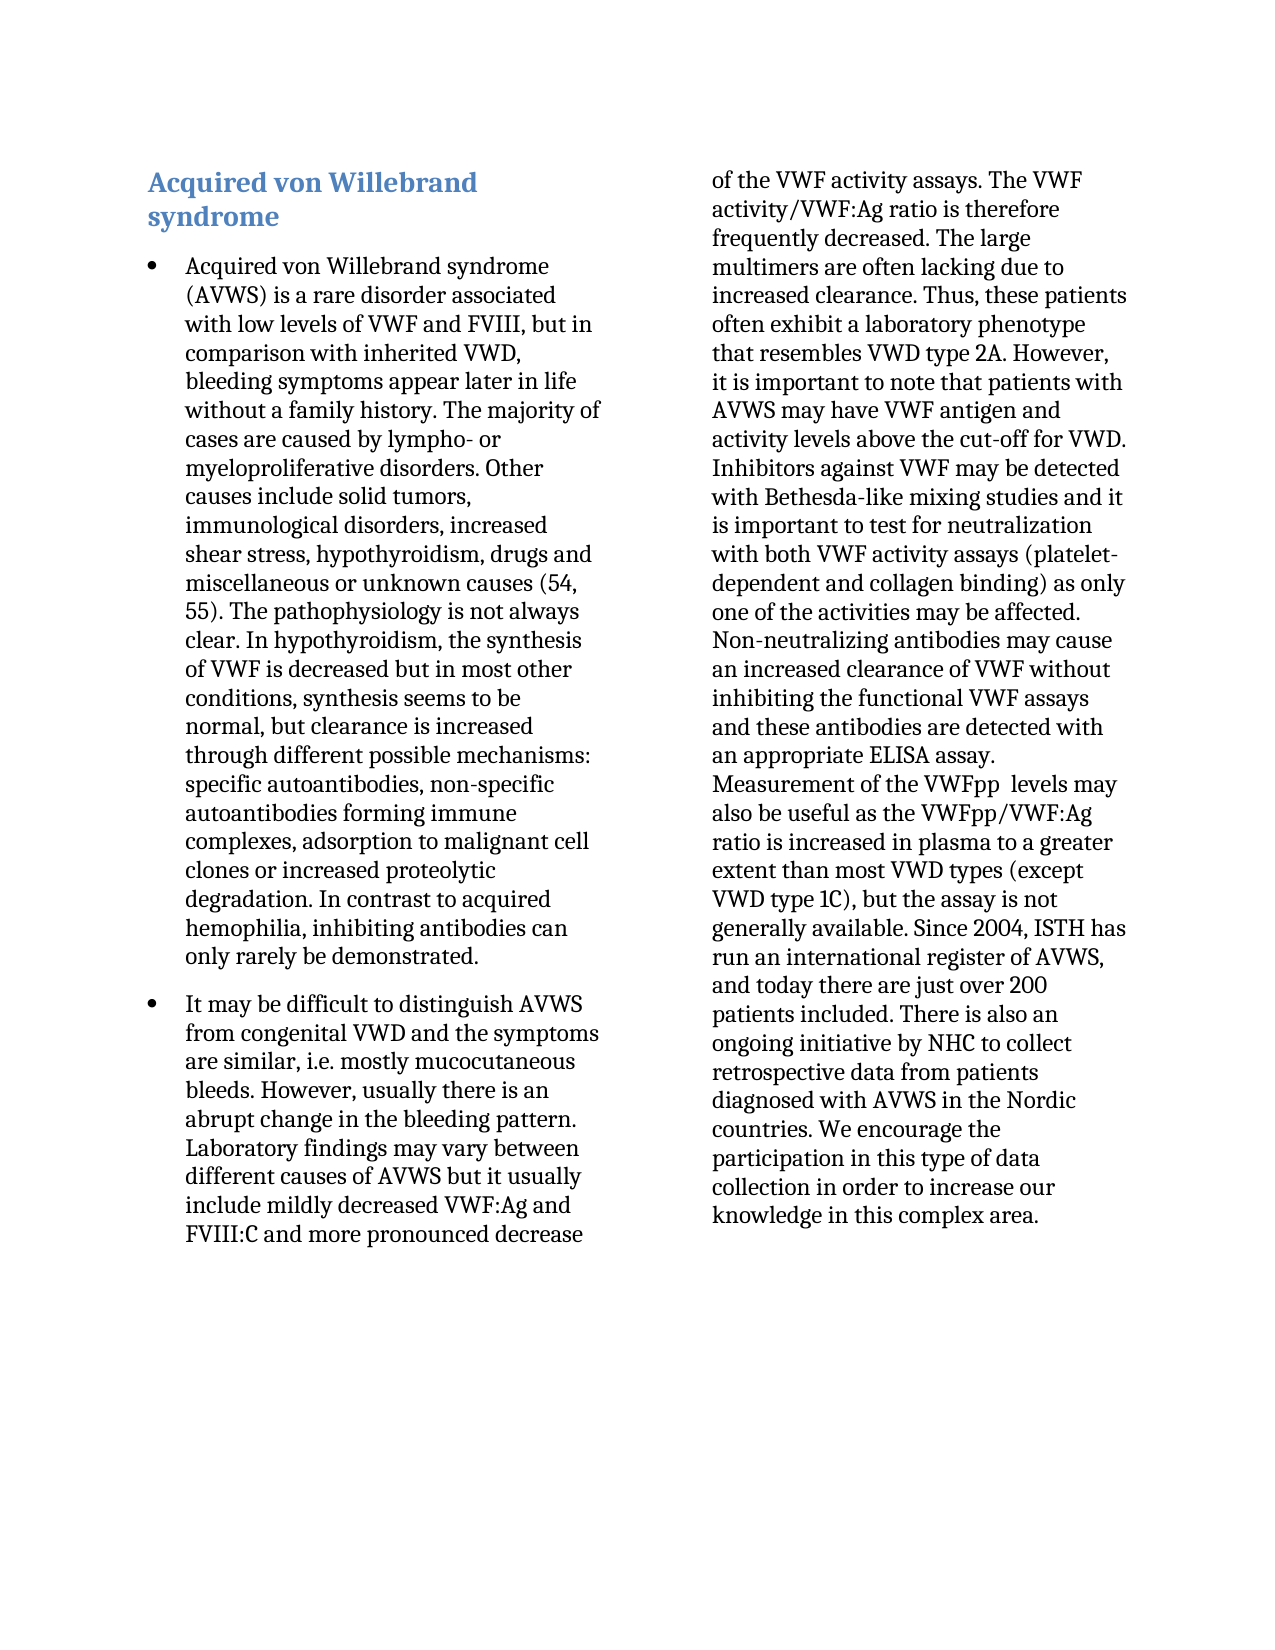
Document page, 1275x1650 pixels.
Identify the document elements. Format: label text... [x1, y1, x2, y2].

list Acquired von Willebrand syndrome (AVWS) is a rare disorder associated with low levels of VWF and FVIII, but in comparison with inherited VWD, bleeding symptoms appear later in life without a family history. The majority of cases are caused by lympho- or myeloproliferative disorders. Other causes include solid tumors, immunological disorders, increased shear stress, hypothyroidism, drugs and miscellaneous or unknown causes (54, 55). The pathophysiology is not always clear. In hypothyroidism, the synthesis of VWF is decreased but in most other conditions, synthesis seems to be normal, but clearance is increased through different possible mechanisms: specific autoantibodies, non-specific autoantibodies forming immune complexes, adsorption to malignant cell clones or increased proteolytic degradation. In contrast to acquired hemophilia, inhibiting antibodies can only rarely be demonstrated. [148, 252, 601, 971]
list It may be difficult to distinguish AVWS from congenital VWD and the symptoms are similar, i.e. mostly mucocutaneous bleeds. However, usually there is an abrupt change in the bleeding pattern. Laboratory findings may vary between different causes of AVWS but it usually include mildly decreased VWF:Ag and FVIII:C and more pronounced decrease of the VWF activity assays. The VWF activity/VWF:Ag ratio is therefore frequently decreased. The large multimers are often lacking due to increased clearance. Thus, these patients often exhibit a laboratory phenotype that resembles VWD type 2A. However, it is important to note that patients with AVWS may have VWF antigen and activity levels above the cut-off for VWD. Inhibitors against VWF may be detected with Bethesda-like mixing studies and it is important to test for neutralization with both VWF activity assays (platelet-dependent and collagen binding) as only one of the activities may be affected. Non-neutralizing antibodies may cause an increased clearance of VWF without inhibiting the functional VWF assays and these antibodies are detected with an appropriate ELISA assay. Measurement of the VWFpp levels may also be useful as the VWFpp/VWF:Ag ratio is increased in plasma to a greater extent than most VWD types (except VWD type 1C), but the assay is not generally available. Since 2004, ISTH has run an international register of AVWS, and today there are just over 200 patients included. There is also an ongoing initiative by NHC to collect retrospective data from patients diagnosed with AVWS in the Nordic countries. We encourage the participation in this type of data collection in order to increase our knowledge in this complex area. [674, 166, 1127, 1230]
list It may be difficult to distinguish AVWS from congenital VWD and the symptoms are similar, i.e. mostly mucocutaneous bleeds. However, usually there is an abrupt change in the bleeding pattern. Laboratory findings may vary between different causes of AVWS but it usually include mildly decreased VWF:Ag and FVIII:C and more pronounced decrease of the VWF activity assays. The VWF activity/VWF:Ag ratio is therefore frequently decreased. The large multimers are often lacking due to increased clearance. Thus, these patients often exhibit a laboratory phenotype that resembles VWD type 2A. However, it is important to note that patients with AVWS may have VWF antigen and activity levels above the cut-off for VWD. Inhibitors against VWF may be detected with Bethesda-like mixing studies and it is important to test for neutralization with both VWF activity assays (platelet-dependent and collagen binding) as only one of the activities may be affected. Non-neutralizing antibodies may cause an increased clearance of VWF without inhibiting the functional VWF assays and these antibodies are detected with an appropriate ELISA assay. Measurement of the VWFpp levels may also be useful as the VWFpp/VWF:Ag ratio is increased in plasma to a greater extent than most VWD types (except VWD type 1C), but the assay is not generally available. Since 2004, ISTH has run an international register of AVWS, and today there are just over 200 patients included. There is also an ongoing initiative by NHC to collect retrospective data from patients diagnosed with AVWS in the Nordic countries. We encourage the participation in this type of data collection in order to increase our knowledge in this complex area. [148, 990, 601, 1248]
text Acquired von Willebrand syndrome [148, 166, 601, 233]
